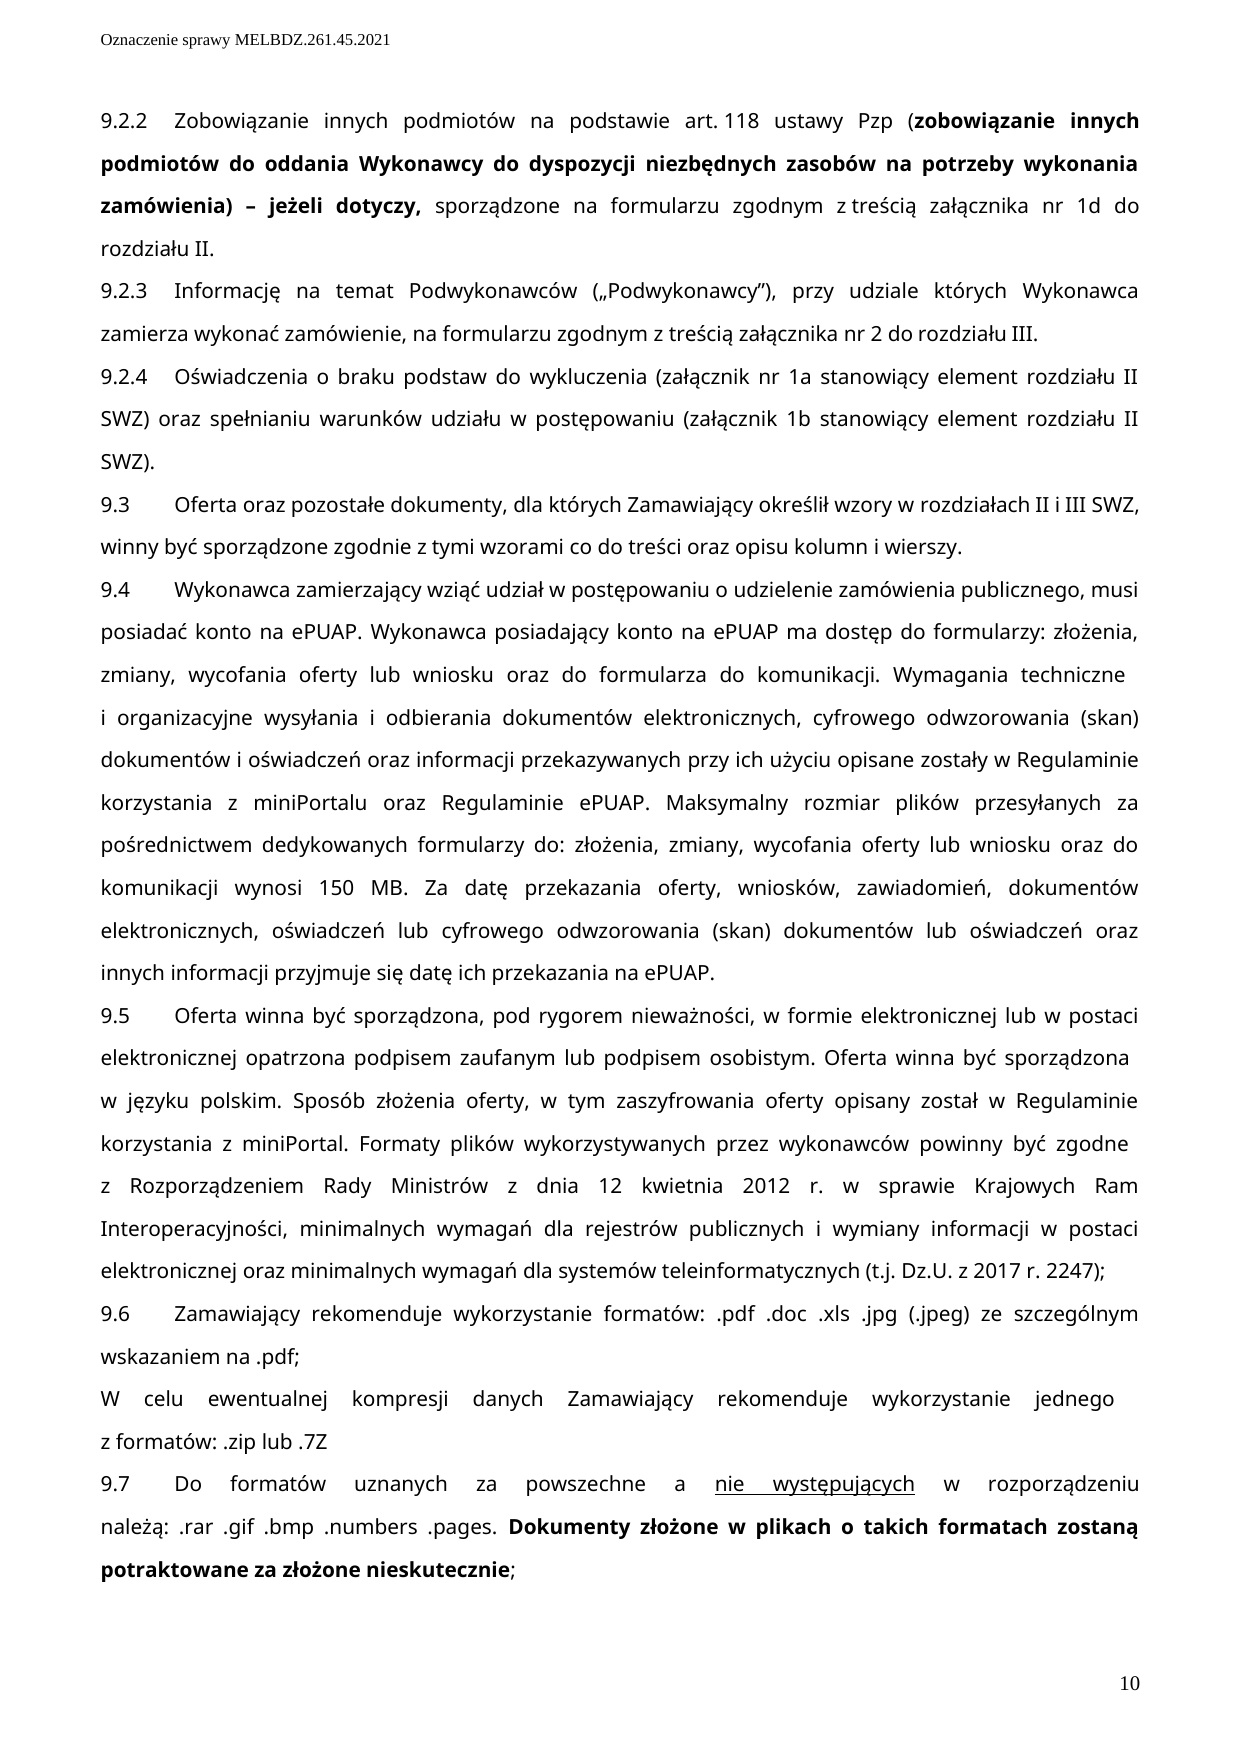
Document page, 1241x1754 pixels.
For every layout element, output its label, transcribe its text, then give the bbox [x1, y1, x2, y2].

list Oferta winna być sporządzona, pod rygorem nieważności, w formie elektronicznej lub w postaci elektronicznej opatrzona podpisem zaufanym lub podpisem osobistym. Oferta winna być sporządzona w języku polskim. Sposób złożenia oferty, w tym zaszyfrowania oferty opisany został w Regulaminie korzystania z miniPortal. Formaty plików wykorzystywanych przez wykonawców powinny być zgodne z Rozporządzeniem Rady Ministrów z dnia 12 kwietnia 2012 r. w sprawie Krajowych Ram Interoperacyjności, minimalnych wymagań dla rejestrów publicznych i wymiany informacji w postaci elektronicznej oraz minimalnych wymagań dla systemów teleinformatycznych (t.j. Dz.U. z 2017 r. 2247); [100, 1001, 1140, 1285]
list Zobowiązanie innych podmiotów na podstawie art. 118 ustawy Pzp (zobowiązanie innych podmiotów do oddania Wykonawcy do dyspozycji niezbędnych zasobów na potrzeby wykonania zamówienia) – jeżeli dotyczy, sporządzone na formularzu zgodnym z treścią załącznika nr 1d do rozdziału II. [100, 106, 1140, 262]
list Do formatów uznanych za powszechne a nie występujących w rozporządzeniu należą: .rar .gif .bmp .numbers .pages. Dokumenty złożone w plikach o takich formatach zostaną potraktowane za złożone nieskutecznie; [100, 1469, 1140, 1583]
list Zamawiający rekomenduje wykorzystanie formatów: .pdf .doc .xls .jpg (.jpeg) ze szczególnym wskazaniem na .pdf; [100, 1299, 1140, 1370]
list Wykonawca zamierzający wziąć udział w postępowaniu o udzielenie zamówienia publicznego, musi posiadać konto na ePUAP. Wykonawca posiadający konto na ePUAP ma dostęp do formularzy: złożenia, zmiany, wycofania oferty lub wniosku oraz do formularza do komunikacji. Wymagania techniczne i organizacyjne wysyłania i odbierania dokumentów elektronicznych, cyfrowego odwzorowania (skan) dokumentów i oświadczeń oraz informacji przekazywanych przy ich użyciu opisane zostały w Regulaminie korzystania z miniPortalu oraz Regulaminie ePUAP. Maksymalny rozmiar plików przesyłanych za pośrednictwem dedykowanych formularzy do: złożenia, zmiany, wycofania oferty lub wniosku oraz do komunikacji wynosi 150 MB. Za datę przekazania oferty, wniosków, zawiadomień, dokumentów elektronicznych, oświadczeń lub cyfrowego odwzorowania (skan) dokumentów lub oświadczeń oraz innych informacji przyjmuje się datę ich przekazania na ePUAP. [100, 575, 1140, 987]
list Informację na temat Podwykonawców („Podwykonawcy”), przy udziale których Wykonawca zamierza wykonać zamówienie, na formularzu zgodnym z treścią załącznika nr 2 do rozdziału III. [100, 277, 1140, 348]
text W celu ewentualnej kompresji danych Zamawiający rekomenduje wykorzystanie jednego z formatów: .zip lub .7Z [100, 1384, 1140, 1455]
list Oświadczenia o braku podstaw do wykluczenia (załącznik nr 1a stanowiący element rozdziału II SWZ) oraz spełnianiu warunków udziału w postępowaniu (załącznik 1b stanowiący element rozdziału II SWZ). [100, 362, 1140, 476]
list Oferta oraz pozostałe dokumenty, dla których Zamawiający określił wzory w rozdziałach II i III SWZ, winny być sporządzone zgodnie z tymi wzorami co do treści oraz opisu kolumn i wierszy. [100, 490, 1140, 561]
